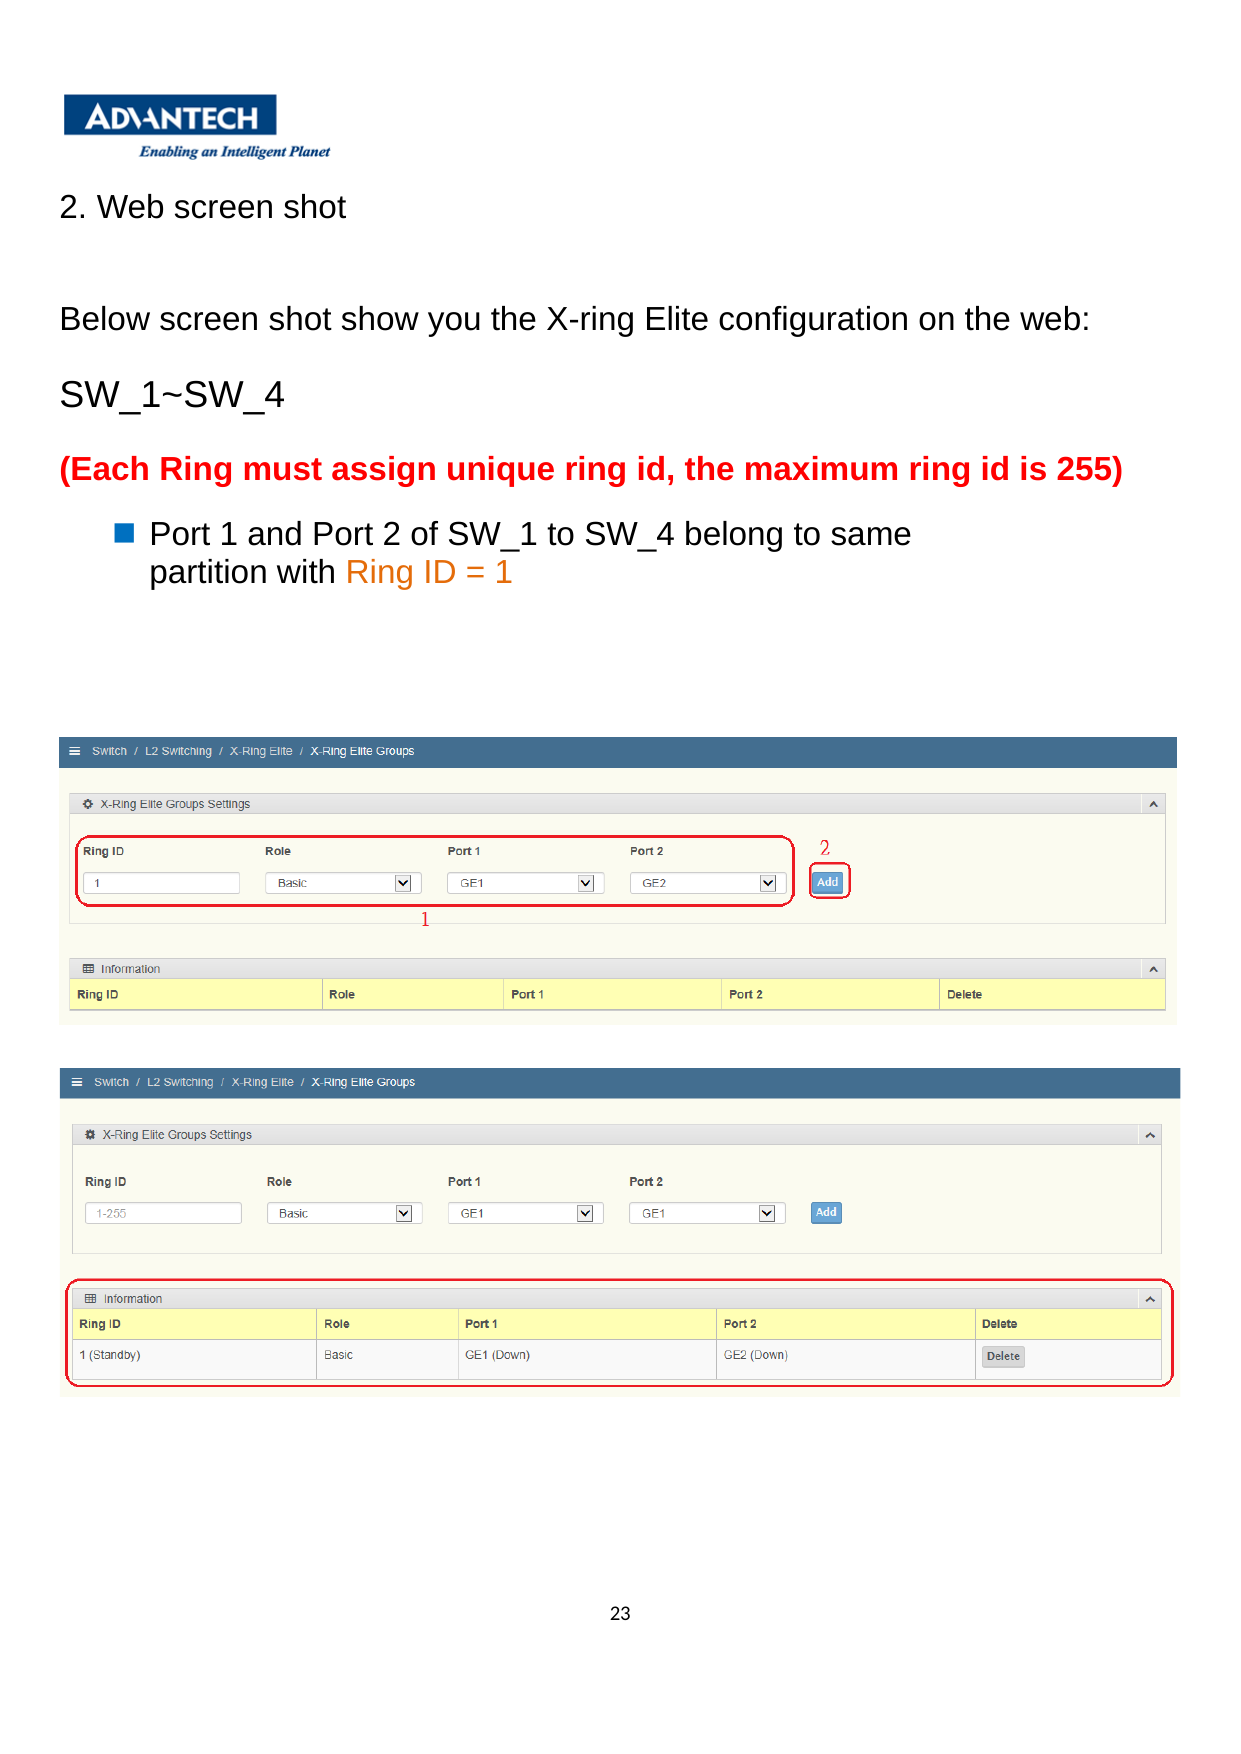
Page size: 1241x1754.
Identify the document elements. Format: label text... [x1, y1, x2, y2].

picture [59, 1068, 1181, 1397]
text Below screen shot show you the X-ring Elite configuration on the web: [59, 281, 1181, 356]
list Web screen shot [59, 169, 1181, 244]
picture [59, 88, 333, 163]
picture [59, 737, 1182, 1025]
text (Each Ring must assign unique ring id, the maximum ring id is 255) [59, 431, 1181, 506]
text SW_1~SW_4 [59, 356, 1181, 431]
